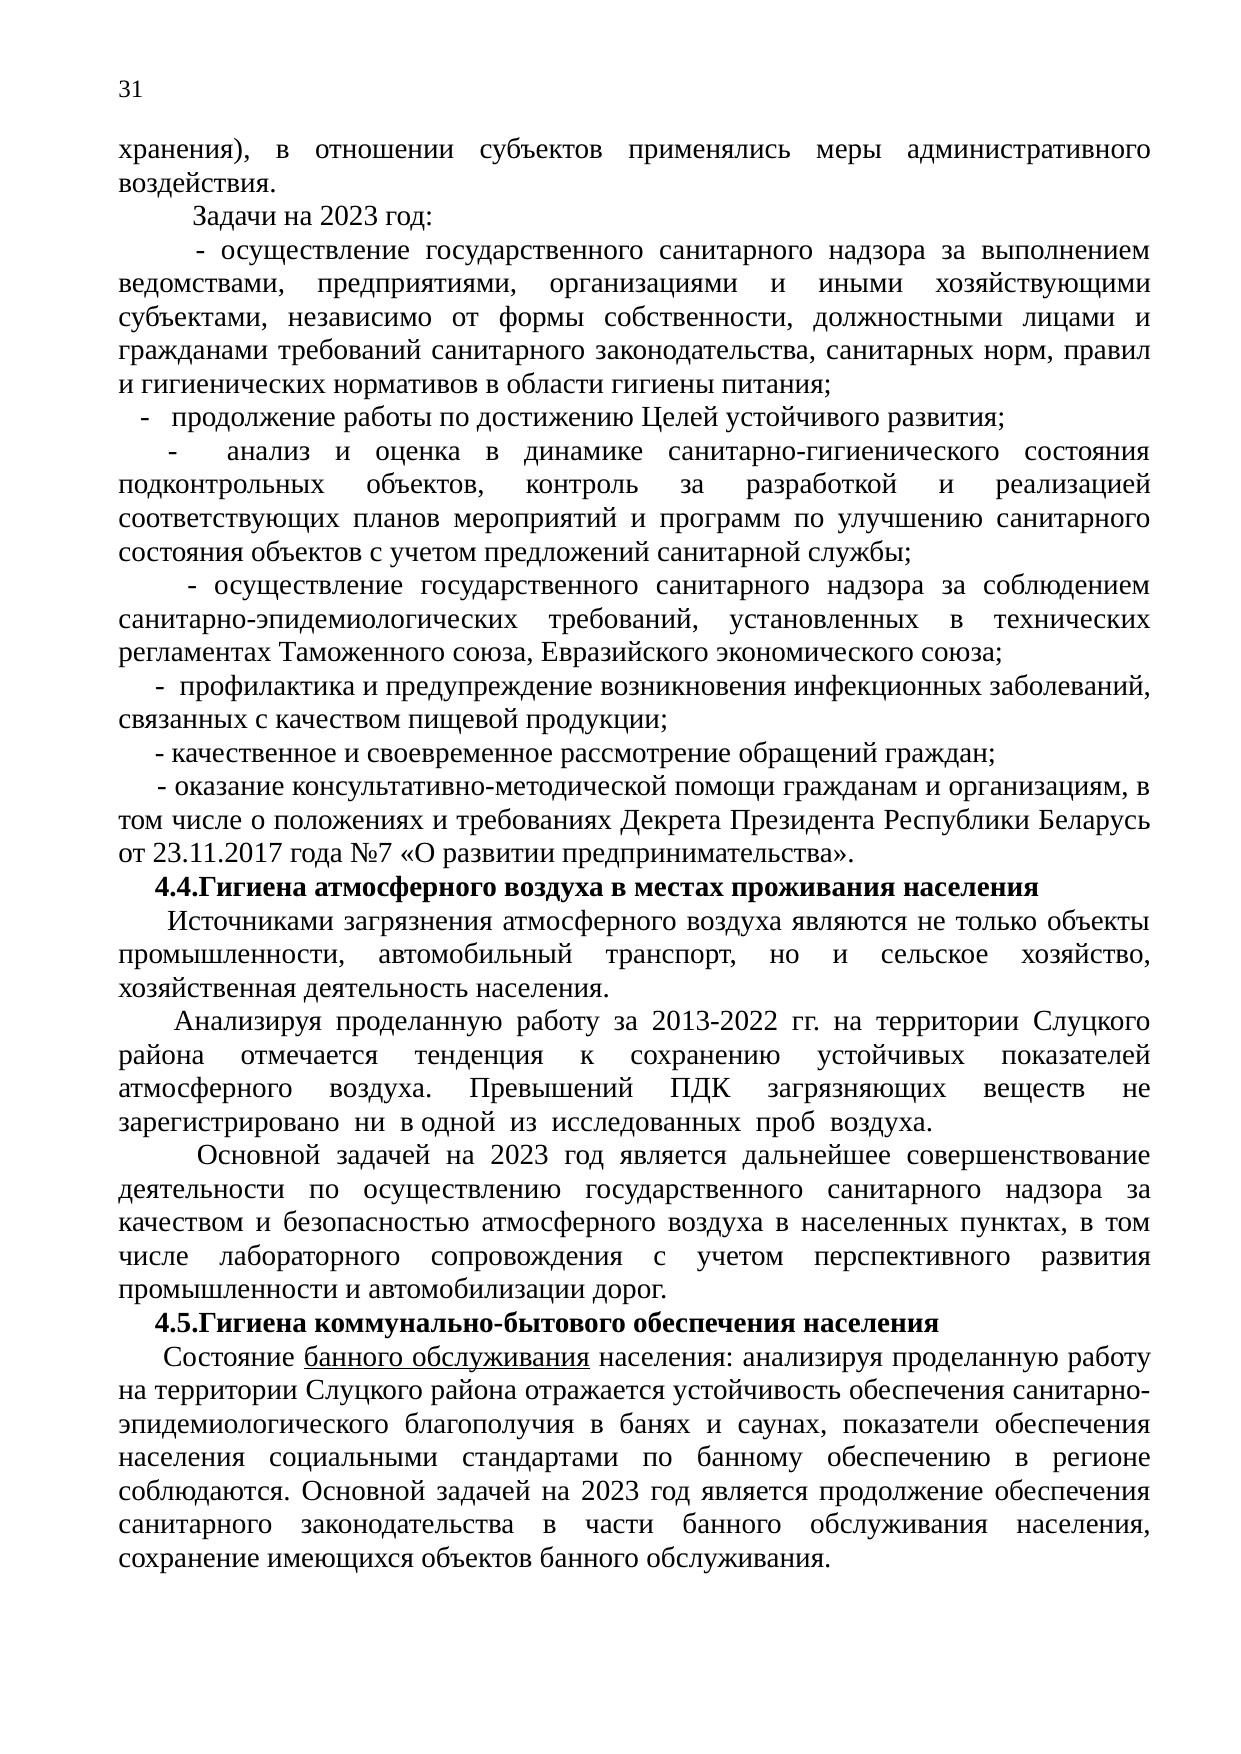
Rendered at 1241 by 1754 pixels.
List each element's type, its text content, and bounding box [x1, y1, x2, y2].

text - оказание консультативно-методической помощи гражданам и организациям, в том числе о положениях и требованиях Декрета Президента Республики Беларусь от 23.11.2017 года №7 «О развитии предпринимательства». [118, 768, 1152, 869]
text Основной задачей на 2023 год является дальнейшее совершенствование деятельности по осуществлению государственного санитарного надзора за качеством и безопасностью атмосферного воздуха в населенных пунктах, в том числе лабораторного сопровождения с учетом перспективного развития промышленности и автомобилизации дорог. [118, 1137, 1152, 1305]
text - качественное и своевременное рассмотрение обращений граждан; [118, 735, 1152, 768]
text - осуществление государственного санитарного надзора за выполнением ведомствами, предприятиями, организациями и иными хозяйствующими субъектами, независимо от формы собственности, должностными лицами и гражданами требований санитарного законодательства, санитарных норм, правил и гигиенических нормативов в области гигиены питания; [118, 232, 1152, 399]
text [118, 131, 1152, 198]
text Задачи на 2023 год: [118, 198, 1152, 232]
text 4.5.Гигиена коммунально-бытового обеспечения населения [118, 1305, 1152, 1339]
text - продолжение работы по достижению Целей устойчивого развития; [118, 399, 1152, 433]
text - осуществление государственного санитарного надзора за соблюдением санитарно-эпидемиологических требований, установленных в технических регламентах Таможенного союза, Евразийского экономического союза; [118, 567, 1152, 668]
text - анализ и оценка в динамике санитарно-гигиенического состояния подконтрольных объектов, контроль за разработкой и реализацией соответствующих планов мероприятий и программ по улучшению санитарного состояния объектов с учетом предложений санитарной службы; [118, 433, 1152, 567]
text Источниками загрязнения атмосферного воздуха являются не только объекты промышленности, автомобильный транспорт, но и сельское хозяйство, хозяйственная деятельность населения. [118, 903, 1152, 1003]
text - профилактика и предупреждение возникновения инфекционных заболеваний, связанных с качеством пищевой продукции; [118, 668, 1152, 735]
text Анализируя проделанную работу за 2013-2022 гг. на территории Слуцкого района отмечается тенденция к сохранению устойчивых показателей атмосферного воздуха. Превышений ПДК загрязняющих веществ не зарегистрировано ни в одной из исследованных проб воздуха. [118, 1003, 1152, 1137]
text 4.4.Гигиена атмосферного воздуха в местах проживания населения [118, 869, 1152, 903]
text Состояние банного обслуживания населения: анализируя проделанную работу на территории Слуцкого района отражается устойчивость обеспечения санитарно-эпидемиологического благополучия в банях и саунах, показатели обеспечения населения социальными стандартами по банному обеспечению в регионе соблюдаются. Основной задачей на 2023 год является продолжение обеспечения санитарного законодательства в части банного обслуживания населения, сохранение имеющихся объектов банного обслуживания. [118, 1339, 1152, 1573]
